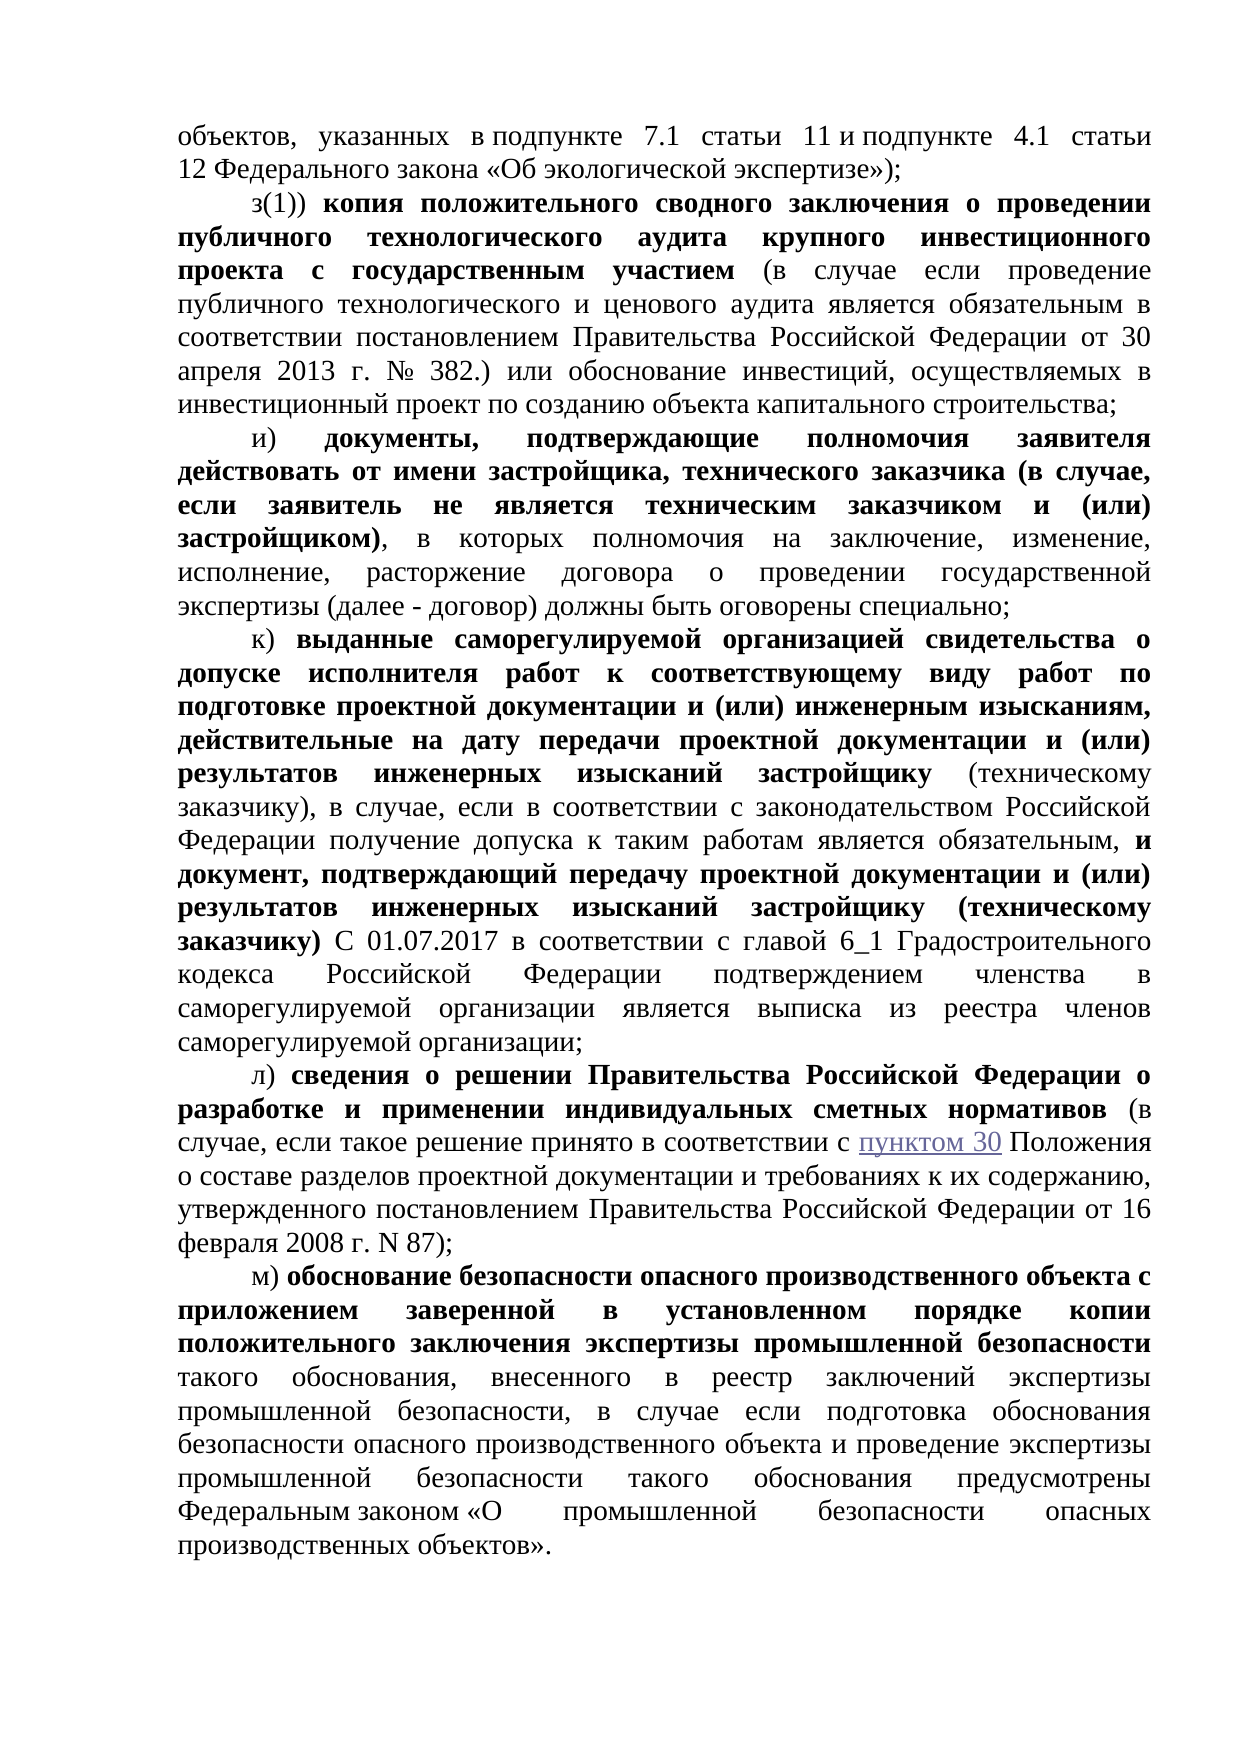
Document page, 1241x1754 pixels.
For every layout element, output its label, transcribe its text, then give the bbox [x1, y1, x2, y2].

text з(1)) копия положительного сводного заключения о проведении публичного технологического аудита крупного инвестиционного проекта с государственным участием (в случае если проведение публичного технологического и ценового аудита является обязательным в соответствии постановлением Правительства Российской Федерации от 30 апреля 2013 г. № 382.) или обоснование инвестиций, осуществляемых в инвестиционный проект по созданию объекта капитального строительства; [177, 185, 1152, 420]
text и) документы, подтверждающие полномочия заявителя действовать от имени застройщика, технического заказчика (в случае, если заявитель не является техническим заказчиком и (или) застройщиком), в которых полномочия на заключение, изменение, исполнение, расторжение договора о проведении государственной экспертизы (далее - договор) должны быть оговорены специально; [177, 420, 1152, 621]
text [177, 118, 1152, 185]
text л) сведения о решении Правительства Российской Федерации о разработке и применении индивидуальных сметных нормативов (в случае, если такое решение принято в соответствии с пунктом 30 Положения о составе разделов проектной документации и требованиях к их содержанию, утвержденного постановлением Правительства Российской Федерации от 16 февраля 2008 г. N 87); [177, 1057, 1152, 1258]
text к) выданные саморегулируемой организацией свидетельства о допуске исполнителя работ к соответствующему виду работ по подготовке проектной документации и (или) инженерным изысканиям, действительные на дату передачи проектной документации и (или) результатов инженерных изысканий застройщику (техническому заказчику), в случае, если в соответствии с законодательством Российской Федерации получение допуска к таким работам является обязательным, и документ, подтверждающий передачу проектной документации и (или) результатов инженерных изысканий застройщику (техническому заказчику) С 01.07.2017 в соответствии с главой 6_1 Градостроительного кодекса Российской Федерации подтверждением членства в саморегулируемой организации является выписка из реестра членов саморегулируемой организации; [177, 621, 1152, 1057]
text м) обоснование безопасности опасного производственного объекта с приложением заверенной в установленном порядке копии положительного заключения экспертизы промышленной безопасности такого обоснования, внесенного в реестр заключений экспертизы промышленной безопасности, в случае если подготовка обоснования безопасности опасного производственного объекта и проведение экспертизы промышленной безопасности такого обоснования предусмотрены Федеральным законом «О промышленной безопасности опасных производственных объектов». [177, 1258, 1152, 1560]
